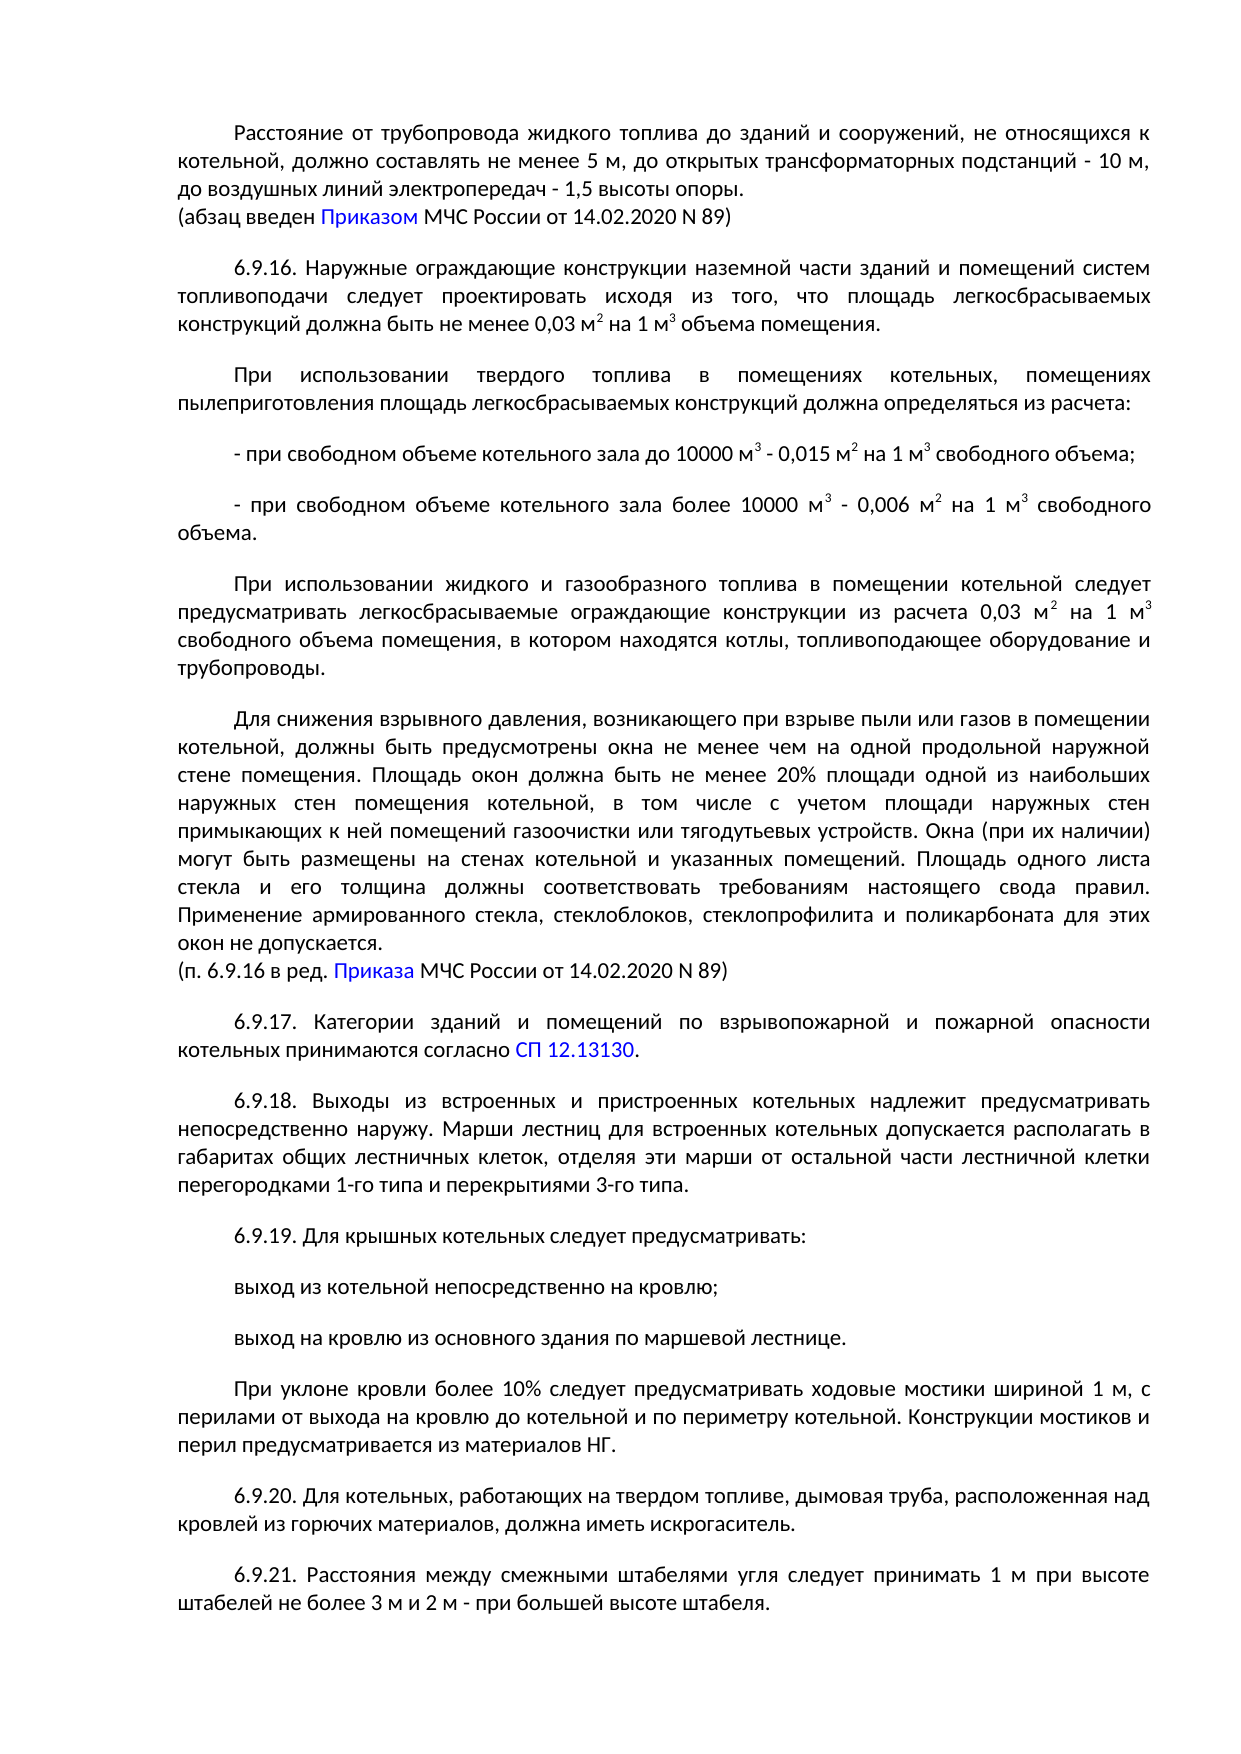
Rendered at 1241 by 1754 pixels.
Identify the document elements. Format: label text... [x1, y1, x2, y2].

text (п. 6.9.16 в ред. Приказа МЧС России от 14.02.2020 N 89) [177, 956, 1152, 984]
text выход из котельной непосредственно на кровлю; [177, 1272, 1152, 1300]
text При использовании твердого топлива в помещениях котельных, помещениях пылеприготовления площадь легкосбрасываемых конструкций должна определяться из расчета: [177, 360, 1152, 416]
text При использовании жидкого и газообразного топлива в помещении котельной следует предусматривать легкосбрасываемые ограждающие конструкции из расчета 0,03 м2 на 1 м3 свободного объема помещения, в котором находятся котлы, топливоподающее оборудование и трубопроводы. [177, 569, 1152, 681]
text 6.9.18. Выходы из встроенных и пристроенных котельных надлежит предусматривать непосредственно наружу. Марши лестниц для встроенных котельных допускается располагать в габаритах общих лестничных клеток, отделяя эти марши от остальной части лестничной клетки перегородками 1-го типа и перекрытиями 3-го типа. [177, 1086, 1152, 1198]
text 6.9.20. Для котельных, работающих на твердом топливе, дымовая труба, расположенная над кровлей из горючих материалов, должна иметь искрогаситель. [177, 1481, 1152, 1537]
text 6.9.21. Расстояния между смежными штабелями угля следует принимать 1 м при высоте штабелей не более 3 м и 2 м - при большей высоте штабеля. [177, 1560, 1152, 1616]
text Расстояние от трубопровода жидкого топлива до зданий и сооружений, не относящихся к котельной, должно составлять не менее 5 м, до открытых трансформаторных подстанций - 10 м, до воздушных линий электропередач - 1,5 высоты опоры. [177, 118, 1152, 202]
text - при свободном объеме котельного зала до 10000 м3 - 0,015 м2 на 1 м3 свободного объема; [177, 439, 1152, 467]
text 6.9.16. Наружные ограждающие конструкции наземной части зданий и помещений систем топливоподачи следует проектировать исходя из того, что площадь легкосбрасываемых конструкций должна быть не менее 0,03 м2 на 1 м3 объема помещения. [177, 253, 1152, 337]
text При уклоне кровли более 10% следует предусматривать ходовые мостики шириной 1 м, с перилами от выхода на кровлю до котельной и по периметру котельной. Конструкции мостиков и перил предусматривается из материалов НГ. [177, 1374, 1152, 1458]
text 6.9.17. Категории зданий и помещений по взрывопожарной и пожарной опасности котельных принимаются согласно СП 12.13130. [177, 1007, 1152, 1063]
text Для снижения взрывного давления, возникающего при взрыве пыли или газов в помещении котельной, должны быть предусмотрены окна не менее чем на одной продольной наружной стене помещения. Площадь окон должна быть не менее 20% площади одной из наибольших наружных стен помещения котельной, в том числе с учетом площади наружных стен примыкающих к ней помещений газоочистки или тягодутьевых устройств. Окна (при их наличии) могут быть размещены на стенах котельной и указанных помещений. Площадь одного листа стекла и его толщина должны соответствовать требованиям настоящего свода правил. Применение армированного стекла, стеклоблоков, стеклопрофилита и поликарбоната для этих окон не допускается. [177, 704, 1152, 956]
text - при свободном объеме котельного зала более 10000 м3 - 0,006 м2 на 1 м3 свободного объема. [177, 490, 1152, 546]
text выход на кровлю из основного здания по маршевой лестнице. [177, 1323, 1152, 1351]
text (абзац введен Приказом МЧС России от 14.02.2020 N 89) [177, 202, 1152, 230]
text 6.9.19. Для крышных котельных следует предусматривать: [177, 1221, 1152, 1249]
